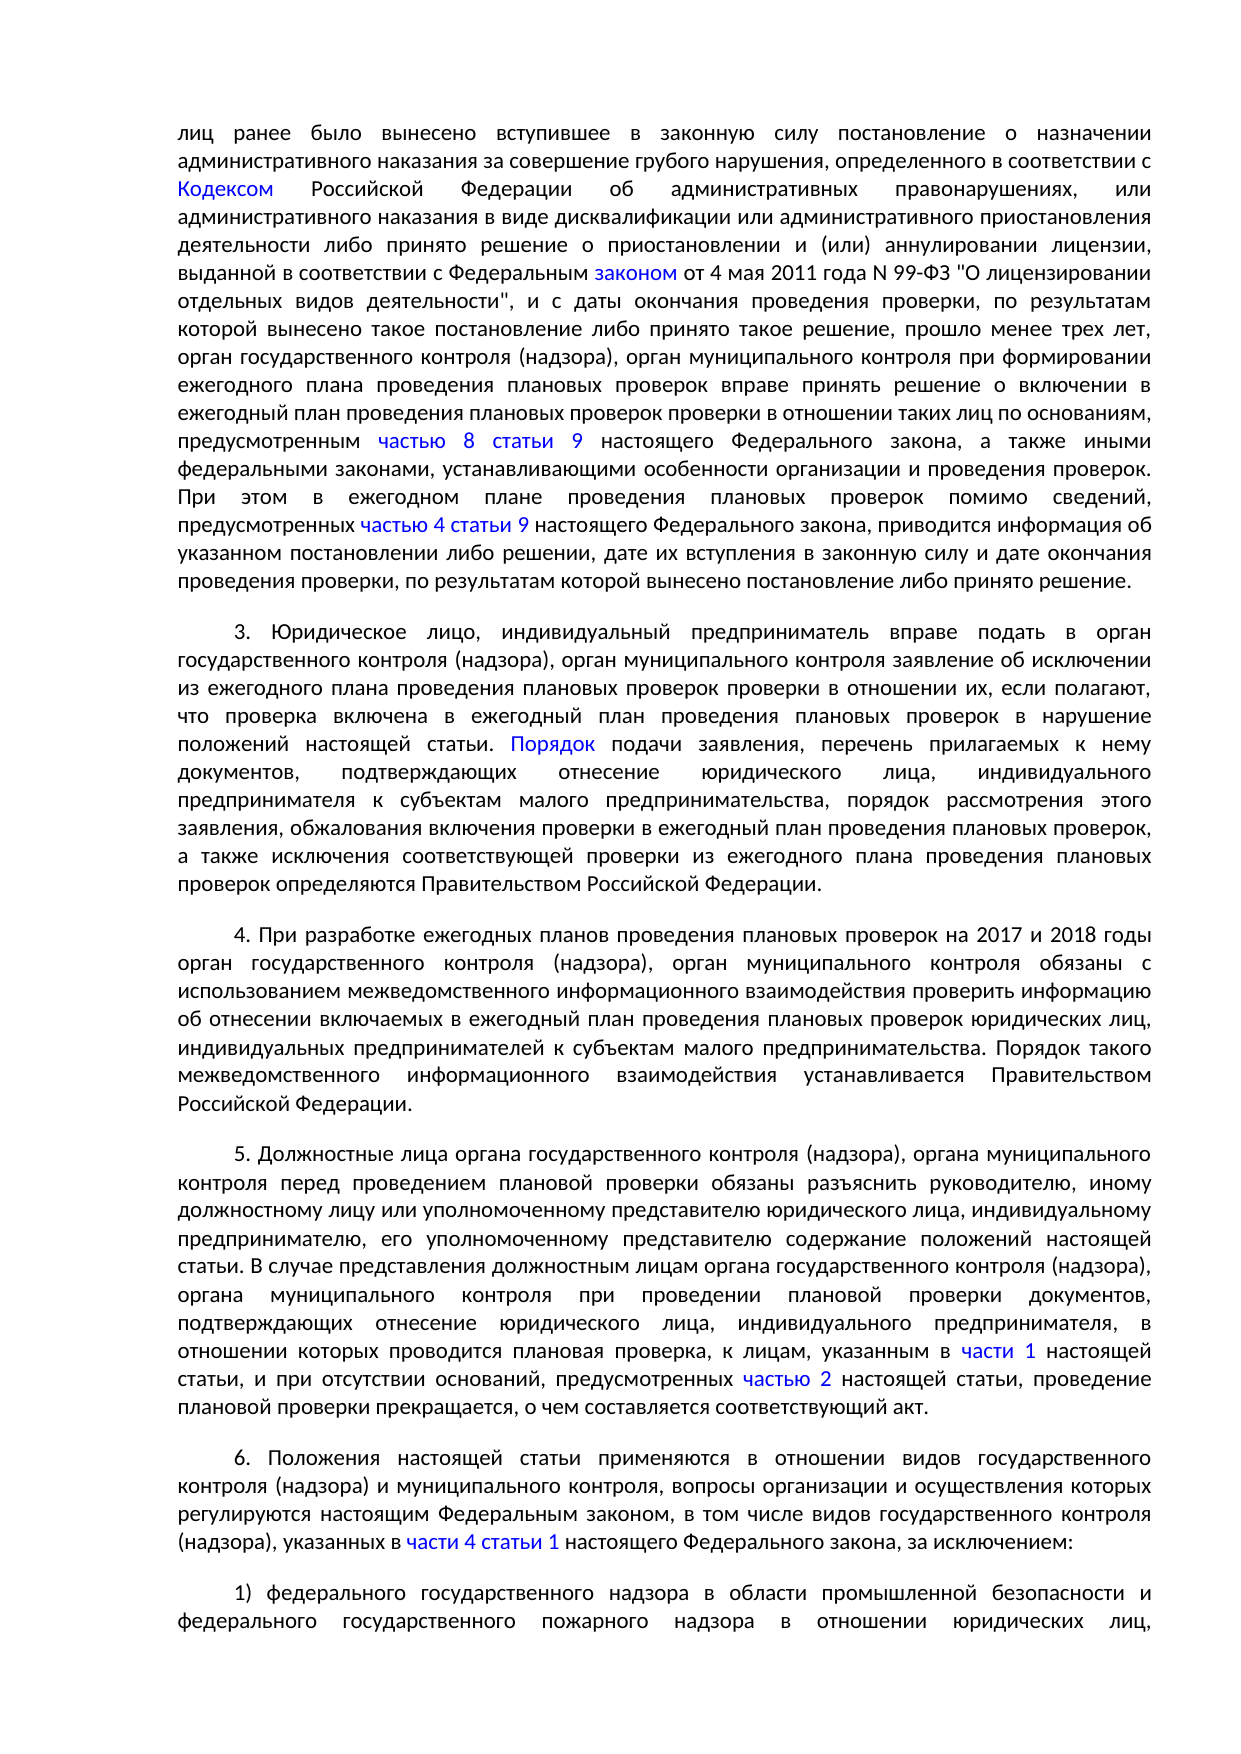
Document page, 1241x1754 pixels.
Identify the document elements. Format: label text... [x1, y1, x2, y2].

text 5. Должностные лица органа государственного контроля (надзора), органа муниципального контроля перед проведением плановой проверки обязаны разъяснить руководителю, иному должностному лицу или уполномоченному представителю юридического лица, индивидуальному предпринимателю, его уполномоченному представителю содержание положений настоящей статьи. В случае представления должностным лицам органа государственного контроля (надзора), органа муниципального контроля при проведении плановой проверки документов, подтверждающих отнесение юридического лица, индивидуального предпринимателя, в отношении которых проводится плановая проверка, к лицам, указанным в части 1 настоящей статьи, и при отсутствии оснований, предусмотренных частью 2 настоящей статьи, проведение плановой проверки прекращается, о чем составляется соответствующий акт. [177, 1139, 1152, 1420]
text 3. Юридическое лицо, индивидуальный предприниматель вправе подать в орган государственного контроля (надзора), орган муниципального контроля заявление об исключении из ежегодного плана проведения плановых проверок проверки в отношении их, если полагают, что проверка включена в ежегодный план проведения плановых проверок в нарушение положений настоящей статьи. Порядок подачи заявления, перечень прилагаемых к нему документов, подтверждающих отнесение юридического лица, индивидуального предпринимателя к субъектам малого предпринимательства, порядок рассмотрения этого заявления, обжалования включения проверки в ежегодный план проведения плановых проверок, а также исключения соответствующей проверки из ежегодного плана проведения плановых проверок определяются Правительством Российской Федерации. [177, 617, 1152, 898]
text 4. При разработке ежегодных планов проведения плановых проверок на 2017 и 2018 годы орган государственного контроля (надзора), орган муниципального контроля обязаны с использованием межведомственного информационного взаимодействия проверить информацию об отнесении включаемых в ежегодный план проведения плановых проверок юридических лиц, индивидуальных предпринимателей к субъектам малого предпринимательства. Порядок такого межведомственного информационного взаимодействия устанавливается Правительством Российской Федерации. [177, 921, 1152, 1117]
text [177, 1578, 1152, 1634]
text 6. Положения настоящей статьи применяются в отношении видов государственного контроля (надзора) и муниципального контроля, вопросы организации и осуществления которых регулируются настоящим Федеральным законом, в том числе видов государственного контроля (надзора), указанных в части 4 статьи 1 настоящего Федерального закона, за исключением: [177, 1443, 1152, 1555]
